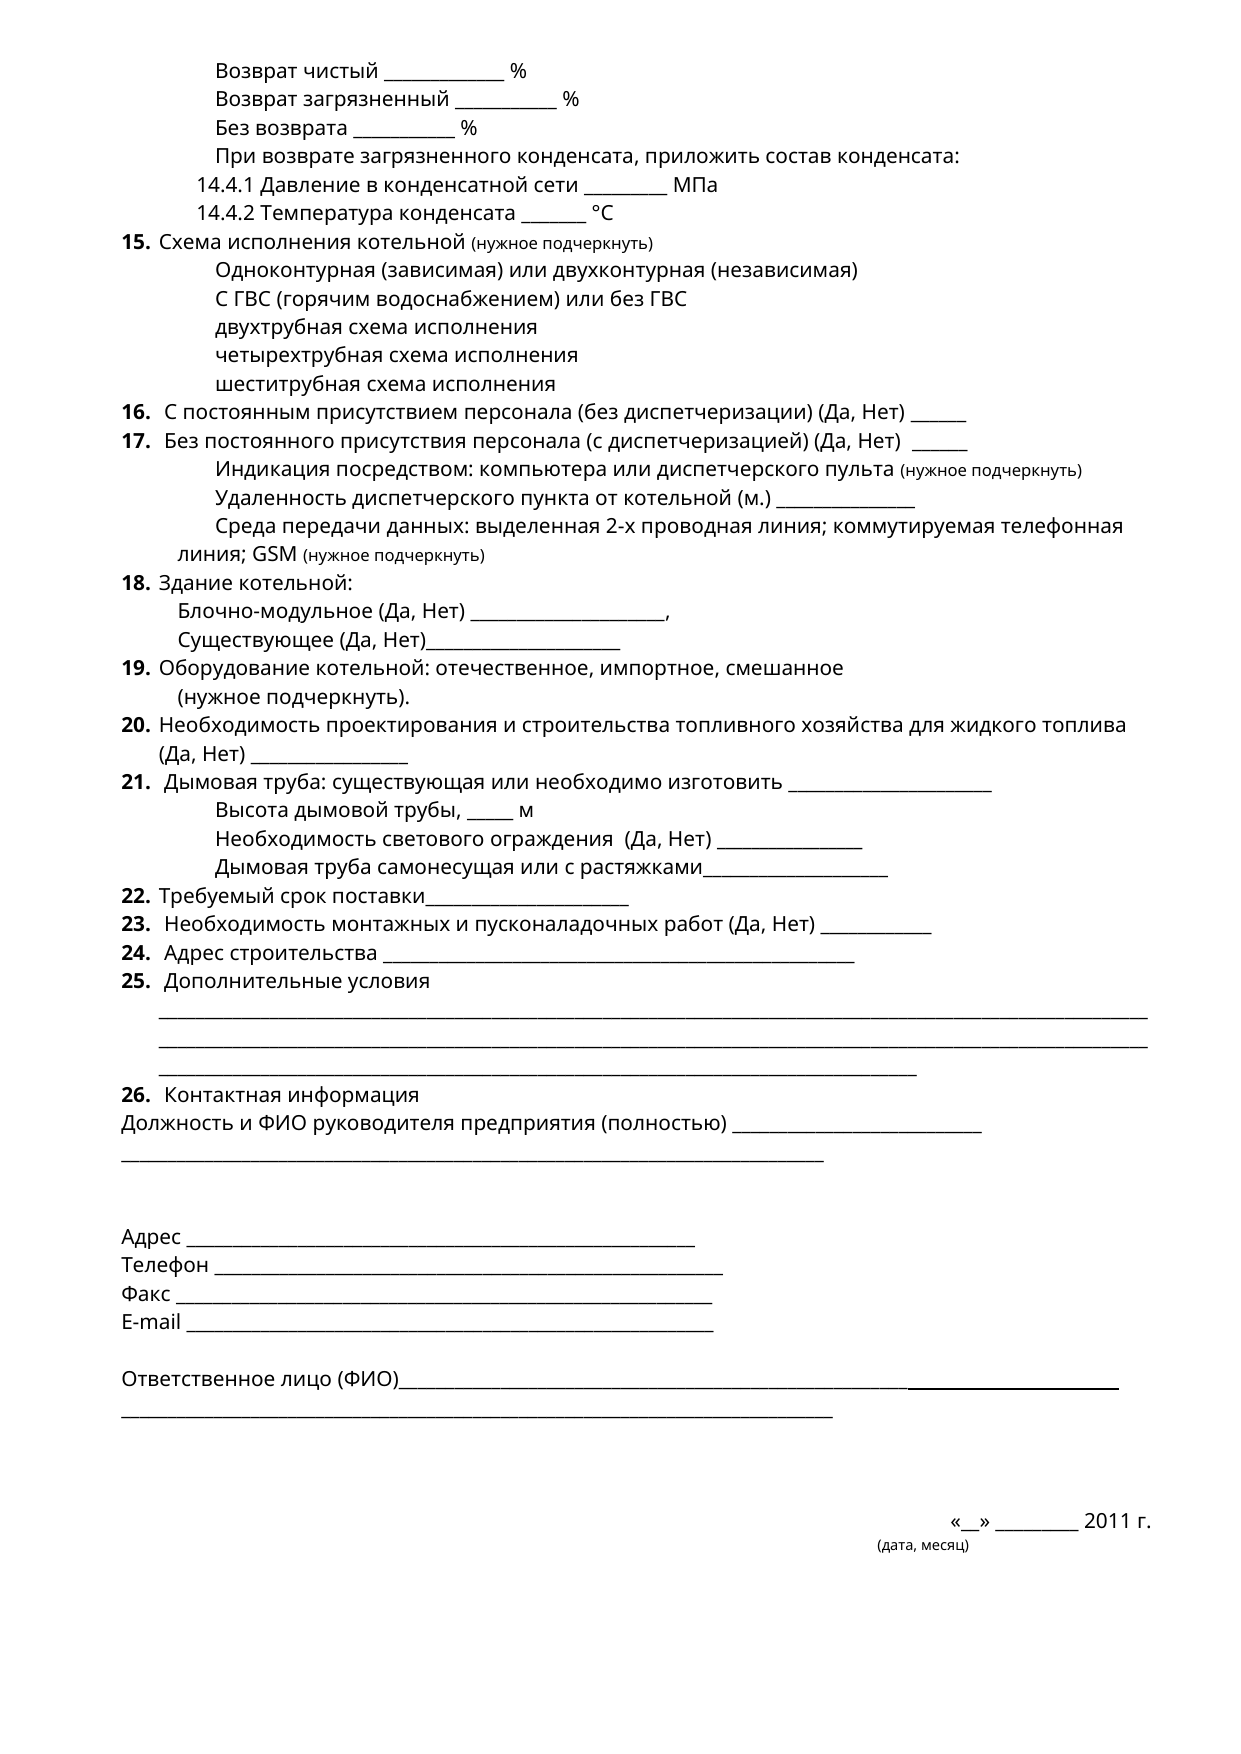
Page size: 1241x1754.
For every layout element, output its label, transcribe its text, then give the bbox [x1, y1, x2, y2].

list Схема исполнения котельной (нужное подчеркнуть) [121, 227, 1152, 255]
text Ответственное лицо (ФИО)_______________________________________________________ _____________________________________________________________________________ [121, 1364, 1152, 1421]
list Контактная информация [121, 1080, 1152, 1108]
list Дымовая труба: существующая или необходимо изготовить ______________________ [121, 767, 1152, 796]
list Возврат чистый _____________ % [177, 56, 1152, 84]
list При возврате загрязненного конденсата, приложить состав конденсата: [177, 141, 1152, 170]
list Здание котельной: [121, 568, 1152, 596]
text Должность и ФИО руководителя предприятия (полностью) ___________________________ [121, 1108, 1152, 1137]
list двухтрубная схема исполнения [177, 312, 1152, 341]
list Необходимость проектирования и строительства топливного хозяйства для жидкого топлива (Да, Нет) _________________ [121, 710, 1152, 767]
list Дополнительные условия ________________________________________________________________________________________________________________________________________________________________________________________________________________________________________________________________________________________________________ [121, 966, 1152, 1080]
text Блочно-модульное (Да, Нет) _____________________, [177, 596, 1152, 625]
list Без возврата ___________ % [177, 113, 1152, 141]
text ____________________________________________________________________________ [121, 1137, 1152, 1165]
list Высота дымовой трубы, _____ м [177, 796, 1152, 824]
text Существующее (Да, Нет)_____________________ [177, 625, 1152, 653]
text (дата, месяц) [177, 1535, 1152, 1555]
list шеститрубная схема исполнения [177, 369, 1152, 397]
list четырехтрубная схема исполнения [177, 341, 1152, 369]
list Необходимость светового ограждения (Да, Нет) _________________ [177, 824, 1152, 852]
list Адрес строительства ___________________________________________________ [121, 938, 1152, 966]
text Адрес _______________________________________________________ [121, 1222, 1152, 1251]
text Телефон _______________________________________________________ [121, 1251, 1152, 1279]
text «__» _________ . [177, 1506, 1152, 1535]
list Удаленность диспетчерского пункта от котельной (м.) _______________ [177, 483, 1152, 511]
list С постоянным присутствием персонала (без диспетчеризации) (Да, Нет) ______ [121, 397, 1152, 426]
list Требуемый срок поставки______________________ [121, 881, 1152, 909]
text (нужное подчеркнуть). [177, 682, 1152, 710]
list Возврат загрязненный ___________ % [177, 84, 1152, 113]
text 14.4.2 Температура конденсата _______ °С [177, 198, 1152, 227]
list Среда передачи данных: выделенная 2-х проводная линия; коммутируемая телефонная линия; GSM (нужное подчеркнуть) [177, 511, 1152, 568]
text 14.4.1 Давление в конденсатной сети _________ МПа [177, 170, 1152, 198]
list Индикация посредством: компьютера или диспетчерского пульта (нужное подчеркнуть) [177, 454, 1152, 483]
list С ГВС (горячим водоснабжением) или без ГВС [177, 284, 1152, 312]
list Одноконтурная (зависимая) или двухконтурная (независимая) [177, 255, 1152, 284]
list Необходимость монтажных и пусконаладочных работ (Да, Нет) ____________ [121, 909, 1152, 938]
text Факс __________________________________________________________ [121, 1279, 1152, 1307]
list Без постоянного присутствия персонала (с диспетчеризацией) (Да, Нет) ______ [121, 426, 1152, 454]
text E-mail _________________________________________________________ [121, 1307, 1152, 1336]
list Дымовая труба самонесущая или с растяжками____________________ [177, 852, 1152, 881]
list Оборудование котельной: отечественное, импортное, смешанное [121, 653, 1152, 682]
